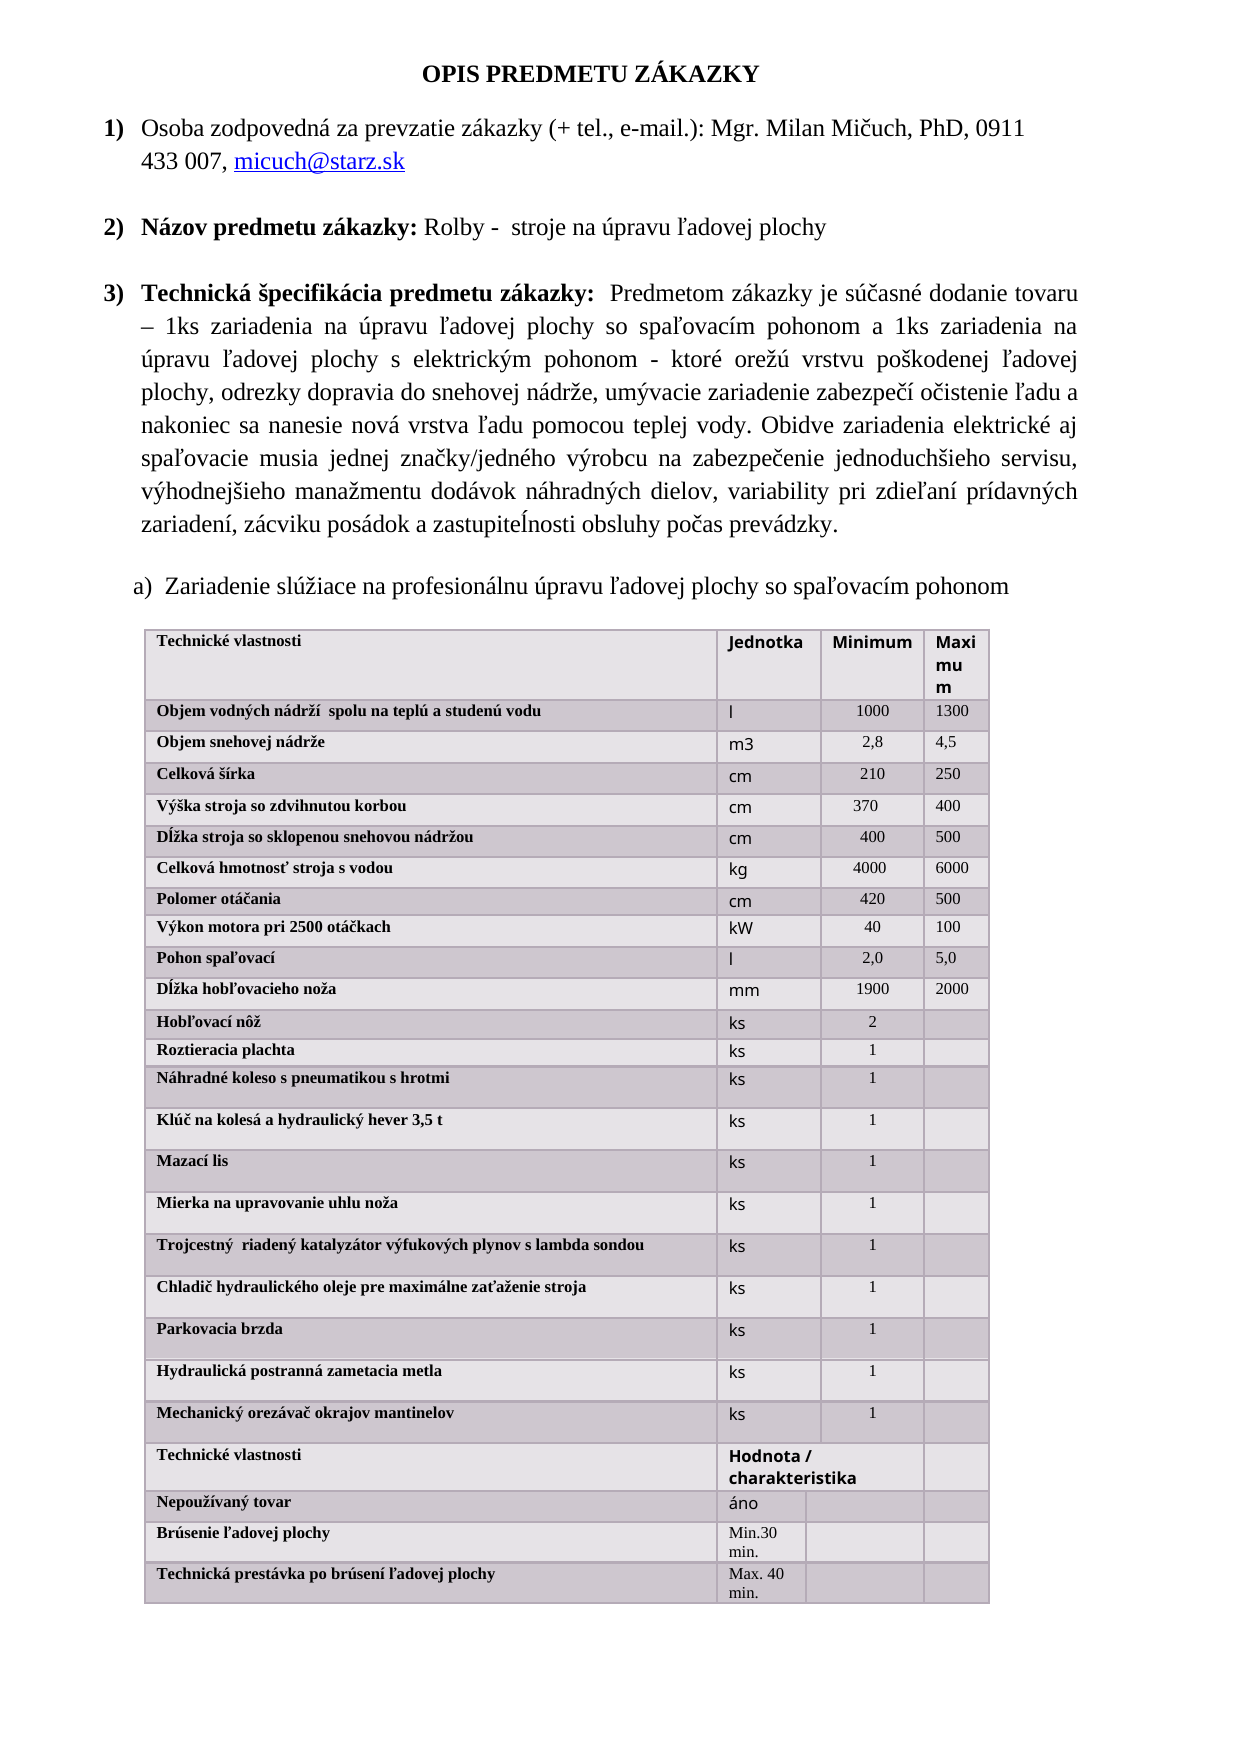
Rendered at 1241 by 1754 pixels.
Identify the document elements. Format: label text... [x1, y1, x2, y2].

table_cell 420 [822, 889, 923, 914]
table_cell Dĺžka hobľovacieho noža [146, 979, 716, 1009]
table_cell [925, 1011, 988, 1038]
table_cell cm [718, 795, 820, 824]
table_cell ks [718, 1068, 820, 1107]
table_cell 250 [925, 764, 988, 793]
table_cell 1 [822, 1319, 923, 1358]
table_cell Hydraulická postranná zametacia metla [146, 1361, 716, 1400]
table_cell ks [718, 1011, 820, 1038]
table_cell 2000 [925, 979, 988, 1009]
table_cell l [718, 948, 820, 977]
table_cell 1 [822, 1235, 923, 1275]
table_cell 4,5 [925, 732, 988, 762]
table_cell [925, 1109, 988, 1149]
table_cell [925, 1193, 988, 1233]
table_cell 1 [822, 1403, 923, 1442]
table_cell 100 [925, 916, 988, 946]
table_cell 400 [925, 795, 988, 824]
table_cell Brúsenie ľadovej plochy [146, 1523, 716, 1561]
table_cell Celková hmotnosť stroja s vodou [146, 858, 716, 887]
table_cell cm [718, 827, 820, 856]
table_cell ks [718, 1040, 820, 1065]
table_cell 210 [822, 764, 923, 793]
table_cell [925, 1523, 988, 1561]
table_cell Nepoužívaný tovar [146, 1492, 716, 1521]
table_cell [925, 1564, 988, 1602]
table_cell 400 [822, 827, 923, 856]
table_cell 1 [822, 1068, 923, 1107]
table_cell ks [718, 1361, 820, 1400]
list Názov predmetu zákazky: Rolby - stroje na úpravu ľadovej plochy [103, 212, 1078, 241]
table_cell Polomer otáčania [146, 889, 716, 914]
table_cell Výška stroja so zdvihnutou korbou [146, 795, 716, 824]
table_cell [925, 1492, 988, 1521]
table_cell Technická prestávka po brúsení ľadovej plochy [146, 1564, 716, 1602]
table_cell ks [718, 1235, 820, 1275]
table_cell kW [718, 916, 820, 946]
table_cell Trojcestný riadený katalyzátor výfukových plynov s lambda sondou [146, 1235, 716, 1275]
table_cell mm [718, 979, 820, 1009]
table_cell 500 [925, 889, 988, 914]
table_cell 40 [822, 916, 923, 946]
table_cell [925, 1068, 988, 1107]
table_cell Min.30 min. [718, 1523, 805, 1561]
list Osoba zodpovedná za prevzatie zákazky (+ tel., e-mail.): Mgr. Milan Mičuch, PhD, 0911 433 007, micuch@starz.sk [103, 113, 1078, 175]
table_cell Dĺžka stroja so sklopenou snehovou nádržou [146, 827, 716, 856]
table_cell [807, 1492, 923, 1521]
table_cell 1 [822, 1151, 923, 1191]
table_cell cm [718, 889, 820, 914]
table_cell 6000 [925, 858, 988, 887]
table_cell Náhradné koleso s pneumatikou s hrotmi [146, 1068, 716, 1107]
table_cell 1 [822, 1109, 923, 1149]
table_cell ks [718, 1319, 820, 1358]
table_cell 5,0 [925, 948, 988, 977]
table_cell [807, 1523, 923, 1561]
table_header Technické vlastnosti [146, 631, 716, 699]
table_cell [925, 1235, 988, 1275]
table_cell Chladič hydraulického oleje pre maximálne zaťaženie stroja [146, 1277, 716, 1317]
table_cell áno [718, 1492, 805, 1521]
table_header Jednotka [718, 631, 820, 699]
table_cell Mechanický orezávač okrajov mantinelov [146, 1403, 716, 1442]
table_cell 4000 [822, 858, 923, 887]
table_cell ks [718, 1277, 820, 1317]
table_cell Parkovacia brzda [146, 1319, 716, 1358]
table_cell m3 [718, 732, 820, 762]
table_cell Objem snehovej nádrže [146, 732, 716, 762]
table_cell 1300 [925, 701, 988, 730]
list a) Zariadenie slúžiace na profesionálnu úpravu ľadovej plochy so spaľovacím pohonom [133, 571, 1078, 600]
table_cell ks [718, 1109, 820, 1149]
table_cell Výkon motora pri 2500 otáčkach [146, 916, 716, 946]
table_cell [925, 1444, 988, 1490]
table_cell Technické vlastnosti [146, 1444, 716, 1490]
table_cell 1 [822, 1277, 923, 1317]
table_cell 370 [822, 795, 923, 824]
table_cell 1 [822, 1361, 923, 1400]
table_cell Max. 40 min. [718, 1564, 805, 1602]
table_cell [925, 1403, 988, 1442]
table_cell [925, 1040, 988, 1065]
table_cell Objem vodných nádrží spolu na teplú a studenú vodu [146, 701, 716, 730]
table_cell kg [718, 858, 820, 887]
table_cell [807, 1564, 923, 1602]
table_cell 1 [822, 1040, 923, 1065]
table_cell 2,0 [822, 948, 923, 977]
table_cell ks [718, 1193, 820, 1233]
table_cell l [718, 701, 820, 730]
table_cell 500 [925, 827, 988, 856]
table_cell Mazací lis [146, 1151, 716, 1191]
table_cell Pohon spaľovací [146, 948, 716, 977]
list Technická špecifikácia predmetu zákazky: Predmetom zákazky je súčasné dodanie tovaru – 1ks zariadenia na úpravu ľadovej plochy so spaľovacím pohonom a 1ks zariadenia na úpravu ľadovej plochy s elektrickým pohonom - ktoré orežú vrstvu poškodenej ľadovej plochy, odrezky dopravia do snehovej nádrže, umývacie zariadenie zabezpečí očistenie ľadu a nakoniec sa nanesie nová vrstva ľadu pomocou teplej vody. Obidve zariadenia elektrické aj spaľovacie musia jednej značky/jedného výrobcu na zabezpečenie jednoduchšieho servisu, výhodnejšieho manažmentu dodávok náhradných dielov, variability pri zdieľaní prídavných zariadení, zácviku posádok a zastupiteĺnosti obsluhy počas prevádzky. [103, 278, 1078, 538]
table_cell [925, 1361, 988, 1400]
text OPIS PREDMETU ZÁKAZKY [103, 59, 1078, 88]
table_cell [925, 1151, 988, 1191]
table_cell Hobľovací nôž [146, 1011, 716, 1038]
table_cell [925, 1319, 988, 1358]
table_cell [925, 1277, 988, 1317]
table_cell 1000 [822, 701, 923, 730]
table_cell cm [718, 764, 820, 793]
table_cell Hodnota / charakteristika [718, 1444, 923, 1490]
table_cell Klúč na kolesá a hydraulický hever 3,5 t [146, 1109, 716, 1149]
table_cell 2 [822, 1011, 923, 1038]
table_cell Celková šírka [146, 764, 716, 793]
table_cell Mierka na upravovanie uhlu noža [146, 1193, 716, 1233]
table_cell 1 [822, 1193, 923, 1233]
table_cell 1900 [822, 979, 923, 1009]
table_cell ks [718, 1151, 820, 1191]
table_cell Roztieracia plachta [146, 1040, 716, 1065]
table_cell 2,8 [822, 732, 923, 762]
table_cell ks [718, 1403, 820, 1442]
table_header Minimum [822, 631, 923, 699]
table_header Maximum [925, 631, 988, 699]
